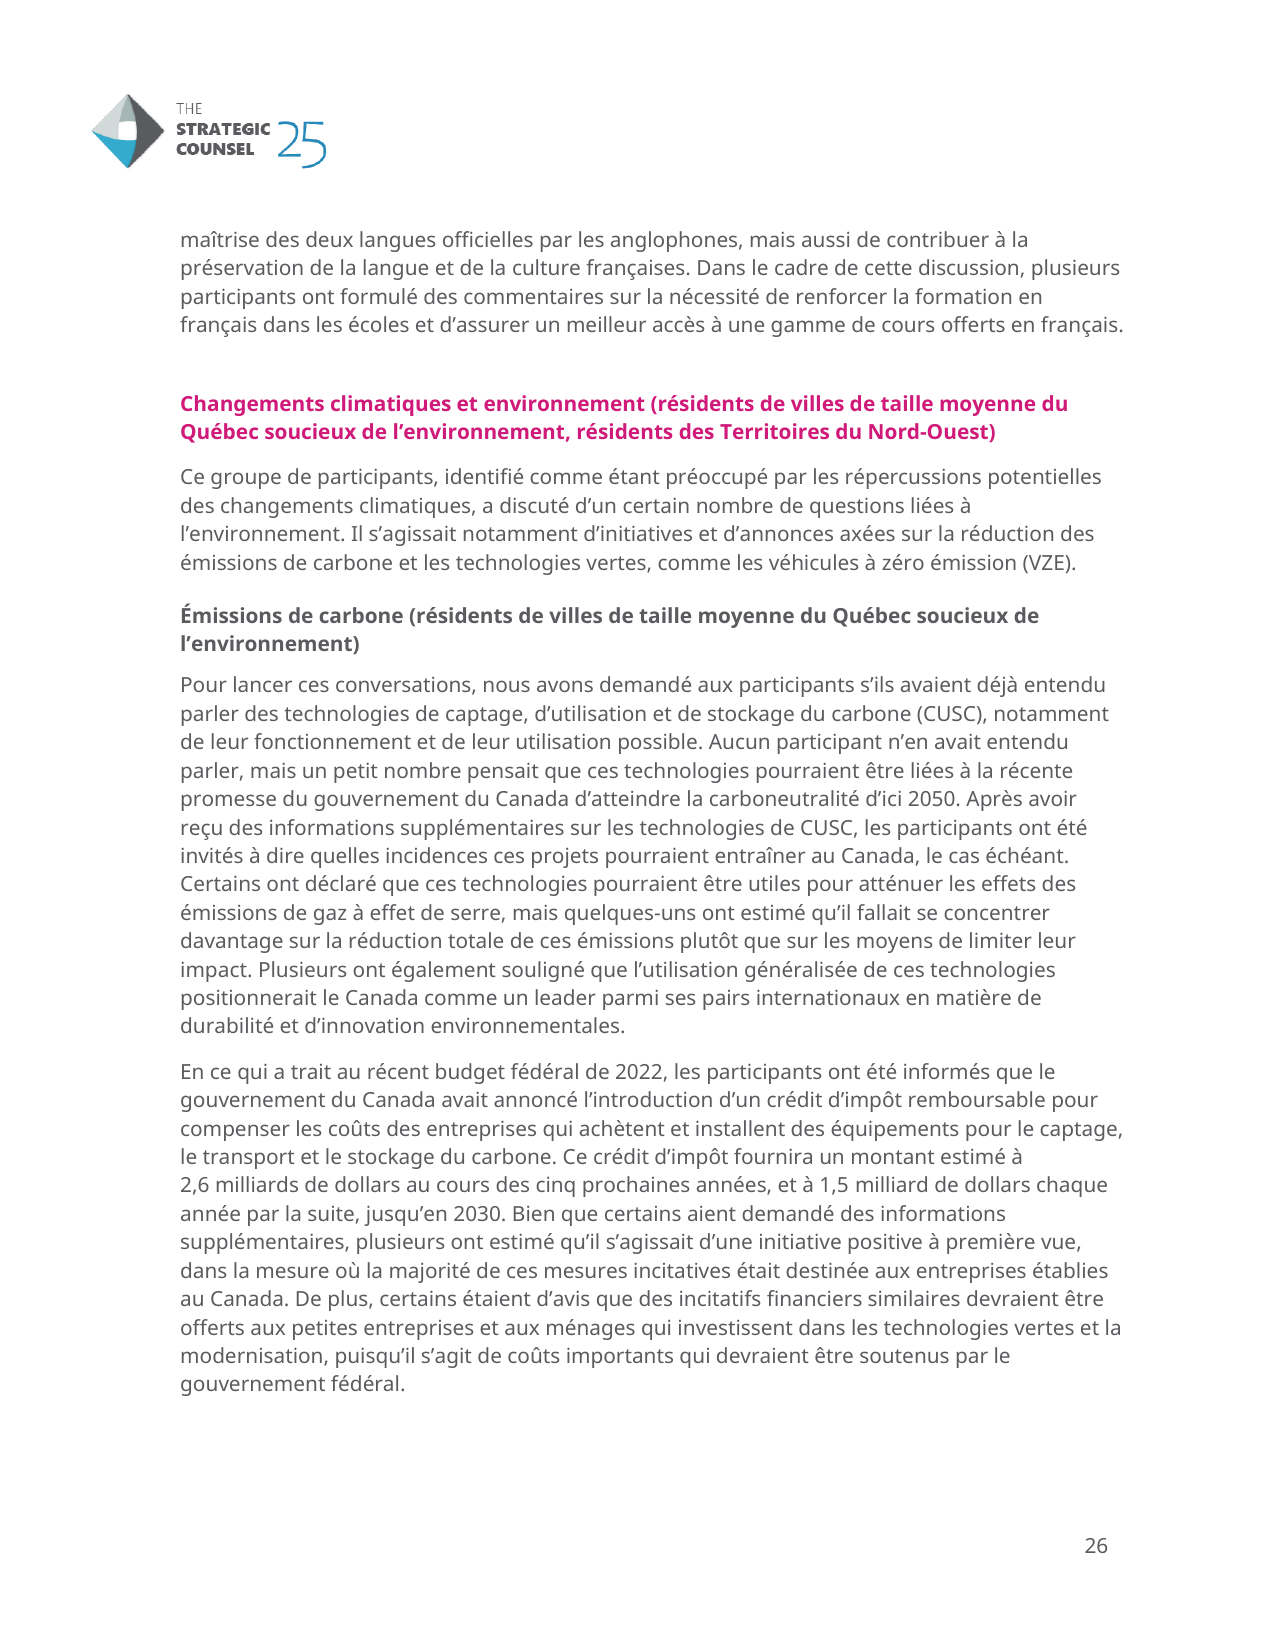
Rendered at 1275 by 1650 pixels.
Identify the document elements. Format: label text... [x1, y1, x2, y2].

subtitle Émissions de carbone (résidents de villes de taille moyenne du Québec soucieux de l’environnement) [180, 601, 1125, 658]
text En ce qui a trait au récent budget fédéral de 2022, les participants ont été informés que le gouvernement du Canada avait annoncé l’introduction d’un crédit d’impôt remboursable pour compenser les coûts des entreprises qui achètent et installent des équipements pour le captage, le transport et le stockage du carbone. Ce crédit d’impôt fournira un montant estimé à 2,6 milliards de dollars au cours des cinq prochaines années, et à 1,5 milliard de dollars chaque année par la suite, jusqu’en 2030. Bien que certains aient demandé des informations supplémentaires, plusieurs ont estimé qu’il s’agissait d’une initiative positive à première vue, dans la mesure où la majorité de ces mesures incitatives était destinée aux entreprises établies au Canada. De plus, certains étaient d’avis que des incitatifs financiers similaires devraient être offerts aux petites entreprises et aux ménages qui investissent dans les technologies vertes et la modernisation, puisqu’il s’agit de coûts importants qui devraient être soutenus par le gouvernement fédéral. [180, 1057, 1125, 1398]
text Ce groupe de participants, identifié comme étant préoccupé par les répercussions potentielles des changements climatiques, a discuté d’un certain nombre de questions liées à l’environnement. Il s’agissait notamment d’initiatives et d’annonces axées sur la réduction des émissions de carbone et les technologies vertes, comme les véhicules à zéro émission (VZE). [180, 462, 1125, 576]
picture [91, 72, 445, 215]
text Pour lancer ces conversations, nous avons demandé aux participants s’ils avaient déjà entendu parler des technologies de captage, d’utilisation et de stockage du carbone (CUSC), notamment de leur fonctionnement et de leur utilisation possible. Aucun participant n’en avait entendu parler, mais un petit nombre pensait que ces technologies pourraient être liées à la récente promesse du gouvernement du Canada d’atteindre la carboneutralité d’ici 2050. Après avoir reçu des informations supplémentaires sur les technologies de CUSC, les participants ont été invités à dire quelles incidences ces projets pourraient entraîner au Canada, le cas échéant. Certains ont déclaré que ces technologies pourraient être utiles pour atténuer les effets des émissions de gaz à effet de serre, mais quelques-uns ont estimé qu’il fallait se concentrer davantage sur la réduction totale de ces émissions plutôt que sur les moyens de limiter leur impact. Plusieurs ont également souligné que l’utilisation généralisée de ces technologies positionnerait le Canada comme un leader parmi ses pairs internationaux en matière de durabilité et d’innovation environnementales. [180, 670, 1125, 1040]
subtitle Changements climatiques et environnement (résidents de villes de taille moyenne du Québec soucieux de l’environnement, résidents des Territoires du Nord-Ouest) [180, 389, 1126, 446]
